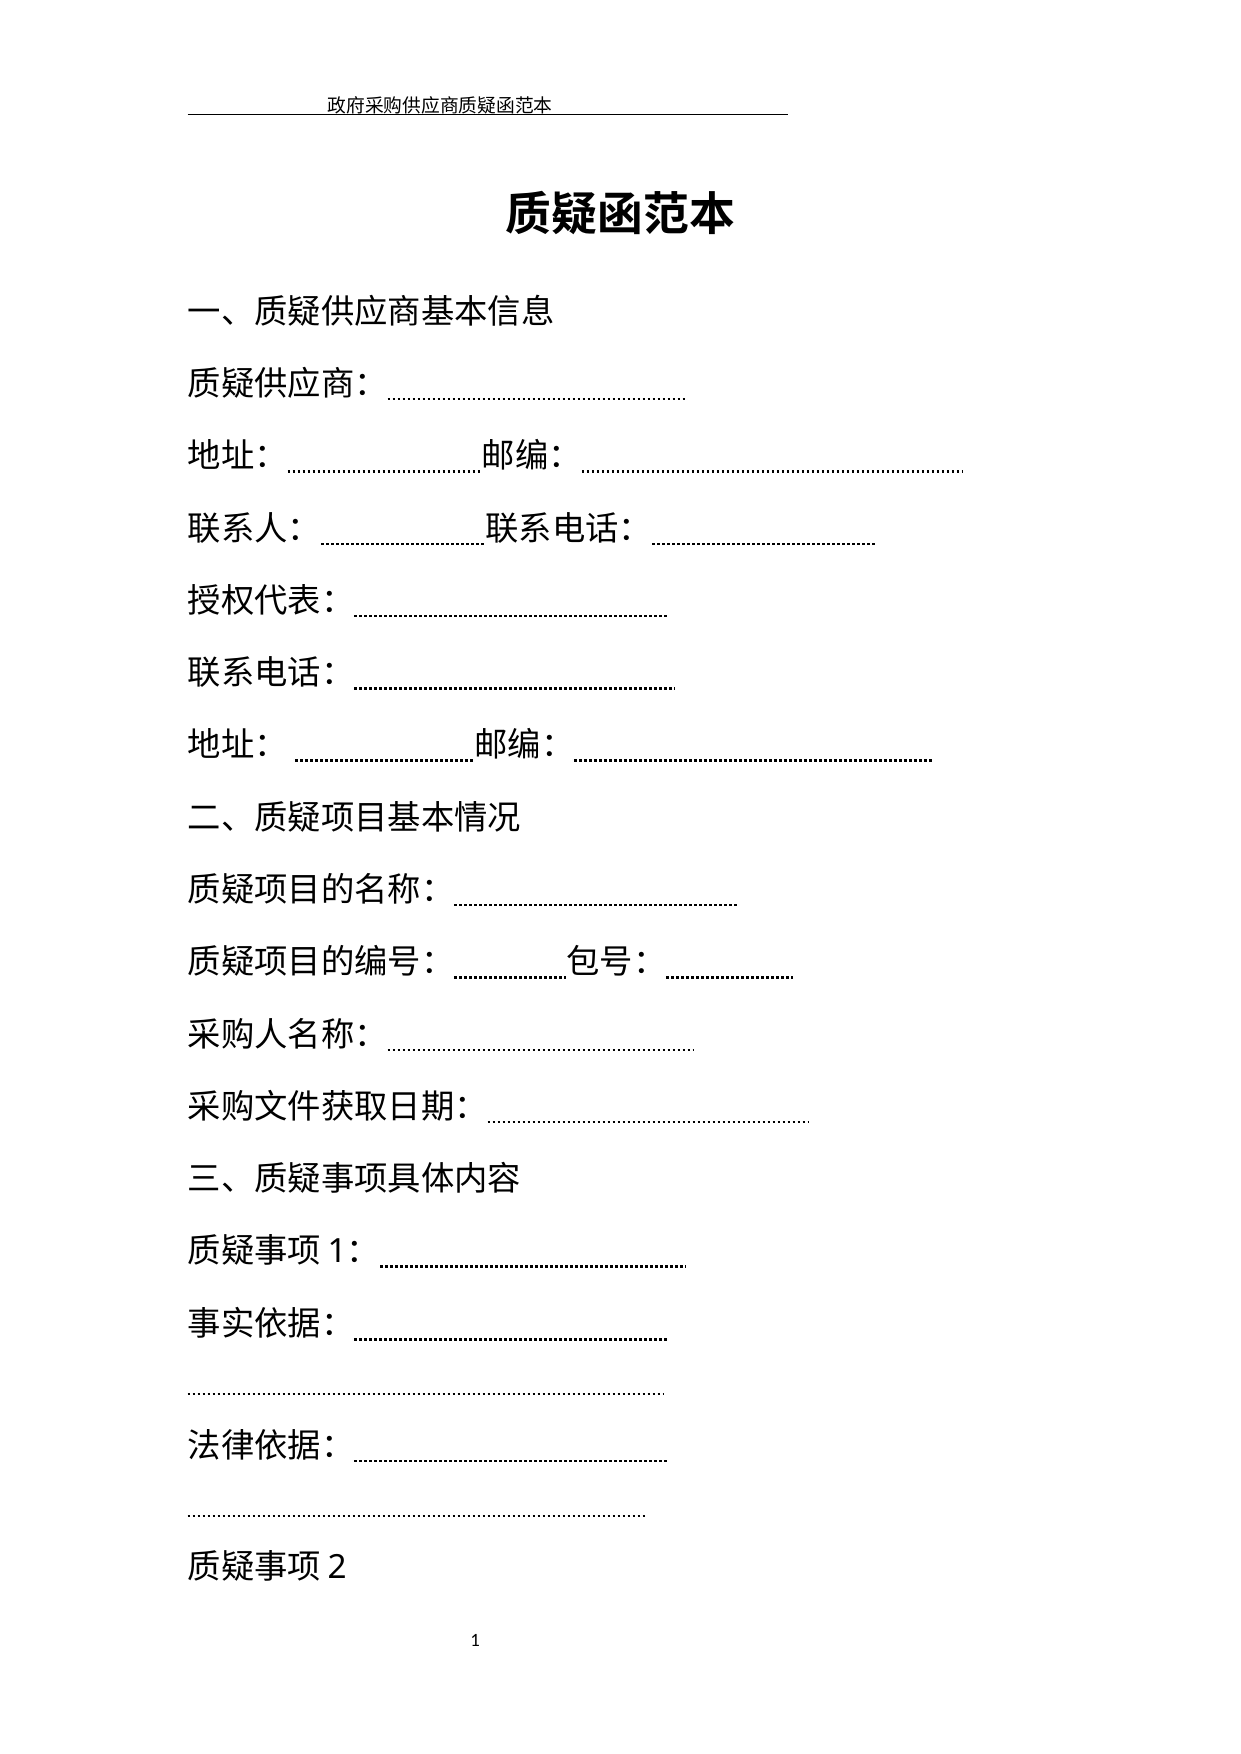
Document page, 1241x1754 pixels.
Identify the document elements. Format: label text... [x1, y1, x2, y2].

text 一、质疑供应商基本信息 [187, 284, 1053, 333]
text 联系人： 联系电话： [187, 501, 1053, 549]
text 事实依据： [187, 1297, 1053, 1345]
text 授权代表： [187, 574, 1053, 622]
text 质疑事项1： [187, 1224, 1053, 1273]
text 质疑项目的编号： 包号： [187, 935, 1053, 983]
text 联系电话： [187, 646, 1053, 694]
text 质疑事项2 [187, 1540, 1053, 1589]
text 质疑项目的名称： [187, 863, 1053, 911]
text 采购文件获取日期： [187, 1080, 1053, 1128]
text 质疑函范本 [187, 162, 1053, 259]
text 地址： 邮编： [187, 429, 1053, 477]
text 法律依据： [187, 1418, 1053, 1467]
text 质疑供应商： [187, 357, 1053, 405]
text 地址： 邮编： [187, 718, 1053, 766]
text 二、质疑项目基本情况 [187, 791, 1053, 839]
text 三、质疑事项具体内容 [187, 1152, 1053, 1200]
text 采购人名称： [187, 1007, 1053, 1056]
